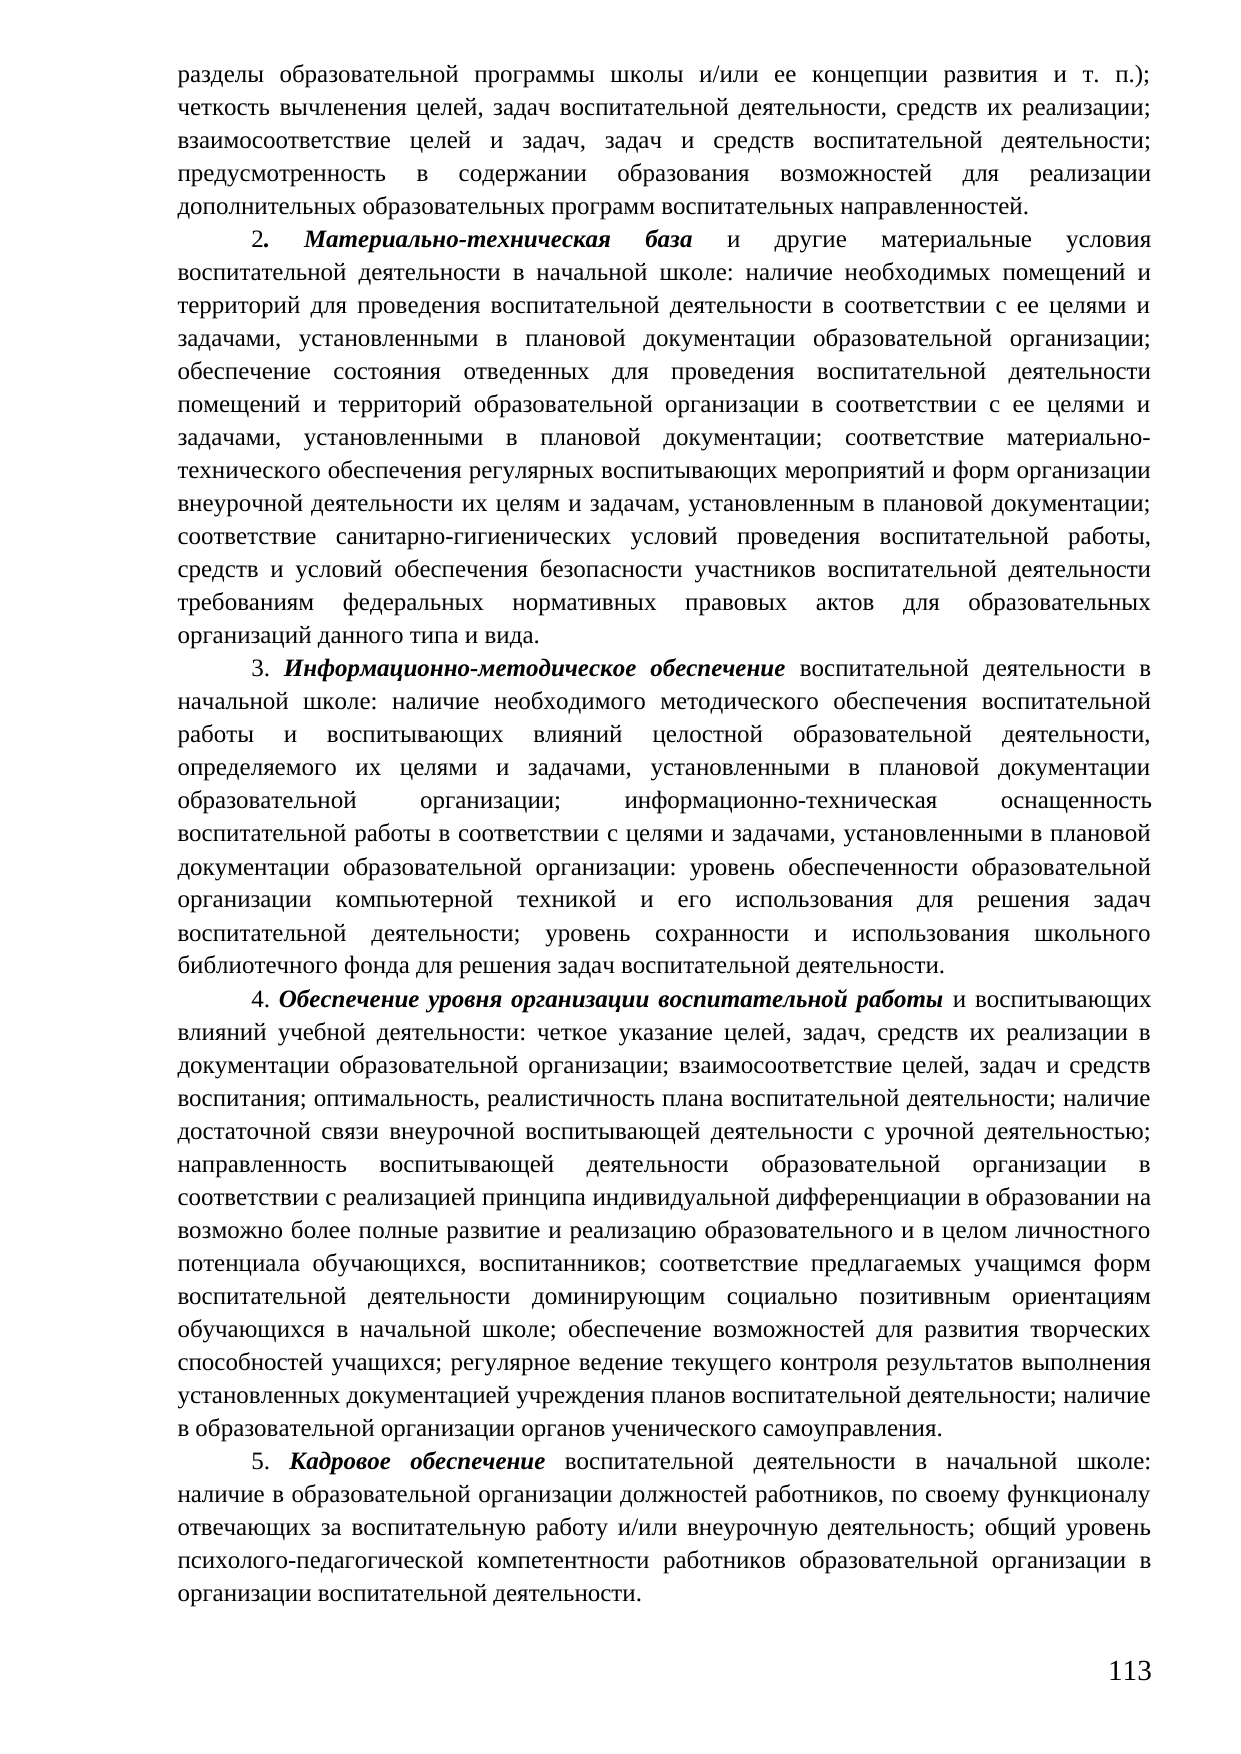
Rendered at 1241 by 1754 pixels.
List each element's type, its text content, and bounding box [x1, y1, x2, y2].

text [177, 59, 1152, 220]
text 5. Кадровое обеспечение воспитательной деятельности в начальной школе: наличие в образовательной организации должностей работников, по своему функционалу отвечающих за воспитательную работу и/или внеурочную деятельность; общий уровень психолого-педагогической компетентности работников образовательной организации в организации воспитательной деятельности. [177, 1446, 1152, 1607]
text 2. Материально-техническая база и другие материальные условия воспитательной деятельности в начальной школе: наличие необходимых помещений и территорий для проведения воспитательной деятельности в соответствии с ее целями и задачами, установленными в плановой документации образовательной организации; обеспечение состояния отведенных для проведения воспитательной деятельности помещений и территорий образовательной организации в соответствии с ее целями и задачами, установленными в плановой документации; соответствие материально-технического обеспечения регулярных воспитывающих мероприятий и форм организации внеурочной деятельности их целям и задачам, установленным в плановой документации; соответствие санитарно-гигиенических условий проведения воспитательной работы, средств и условий обеспечения безопасности участников воспитательной деятельности требованиям федеральных нормативных правовых актов для образовательных организаций данного типа и вида. [177, 224, 1152, 649]
text 3. Информационно-методическое обеспечение воспитательной деятельности в начальной школе: наличие необходимого методического обеспечения воспитательной работы и воспитывающих влияний целостной образовательной деятельности, определяемого их целями и задачами, установленными в плановой документации образовательной организации; информационно-техническая оснащенность воспитательной работы в соответствии с целями и задачами, установленными в плановой документации образовательной организации: уpовень обеспеченности образовательной организации компьютеpной техникой и его использования для решения задач воспитательной деятельности; уpовень сохpанности и использования школьного библиотечного фонда для решения задач воспитательной деятельности. [177, 653, 1152, 979]
text 4. Обеспечение уровня организации воспитательной работы и воспитывающих влияний учебной деятельности: четкое указание целей, задач, средств их реализации в документации образовательной организации; взаимосоответствие целей, задач и средств воспитания; оптимальность, реалистичность плана воспитательной деятельности; наличие достаточной связи внеурочной воспитывающей деятельности с урочной деятельностью; направленность воспитывающей деятельности образовательной организации в соответствии с реализацией принципа индивидуальной дифференциации в образовании на возможно более полные развитие и реализацию образовательного и в целом личностного потенциала обучающихся, воспитанников; соответствие предлагаемых учащимся форм воспитательной деятельности доминирующим социально позитивным ориентациям обучающихся в начальной школе; обеспечение возможностей для развития творческих способностей учащихся; регулярное ведение текущего контроля результатов выполнения установленных документацией учреждения планов воспитательной деятельности; наличие в образовательной организации органов ученического самоуправления. [177, 984, 1152, 1442]
